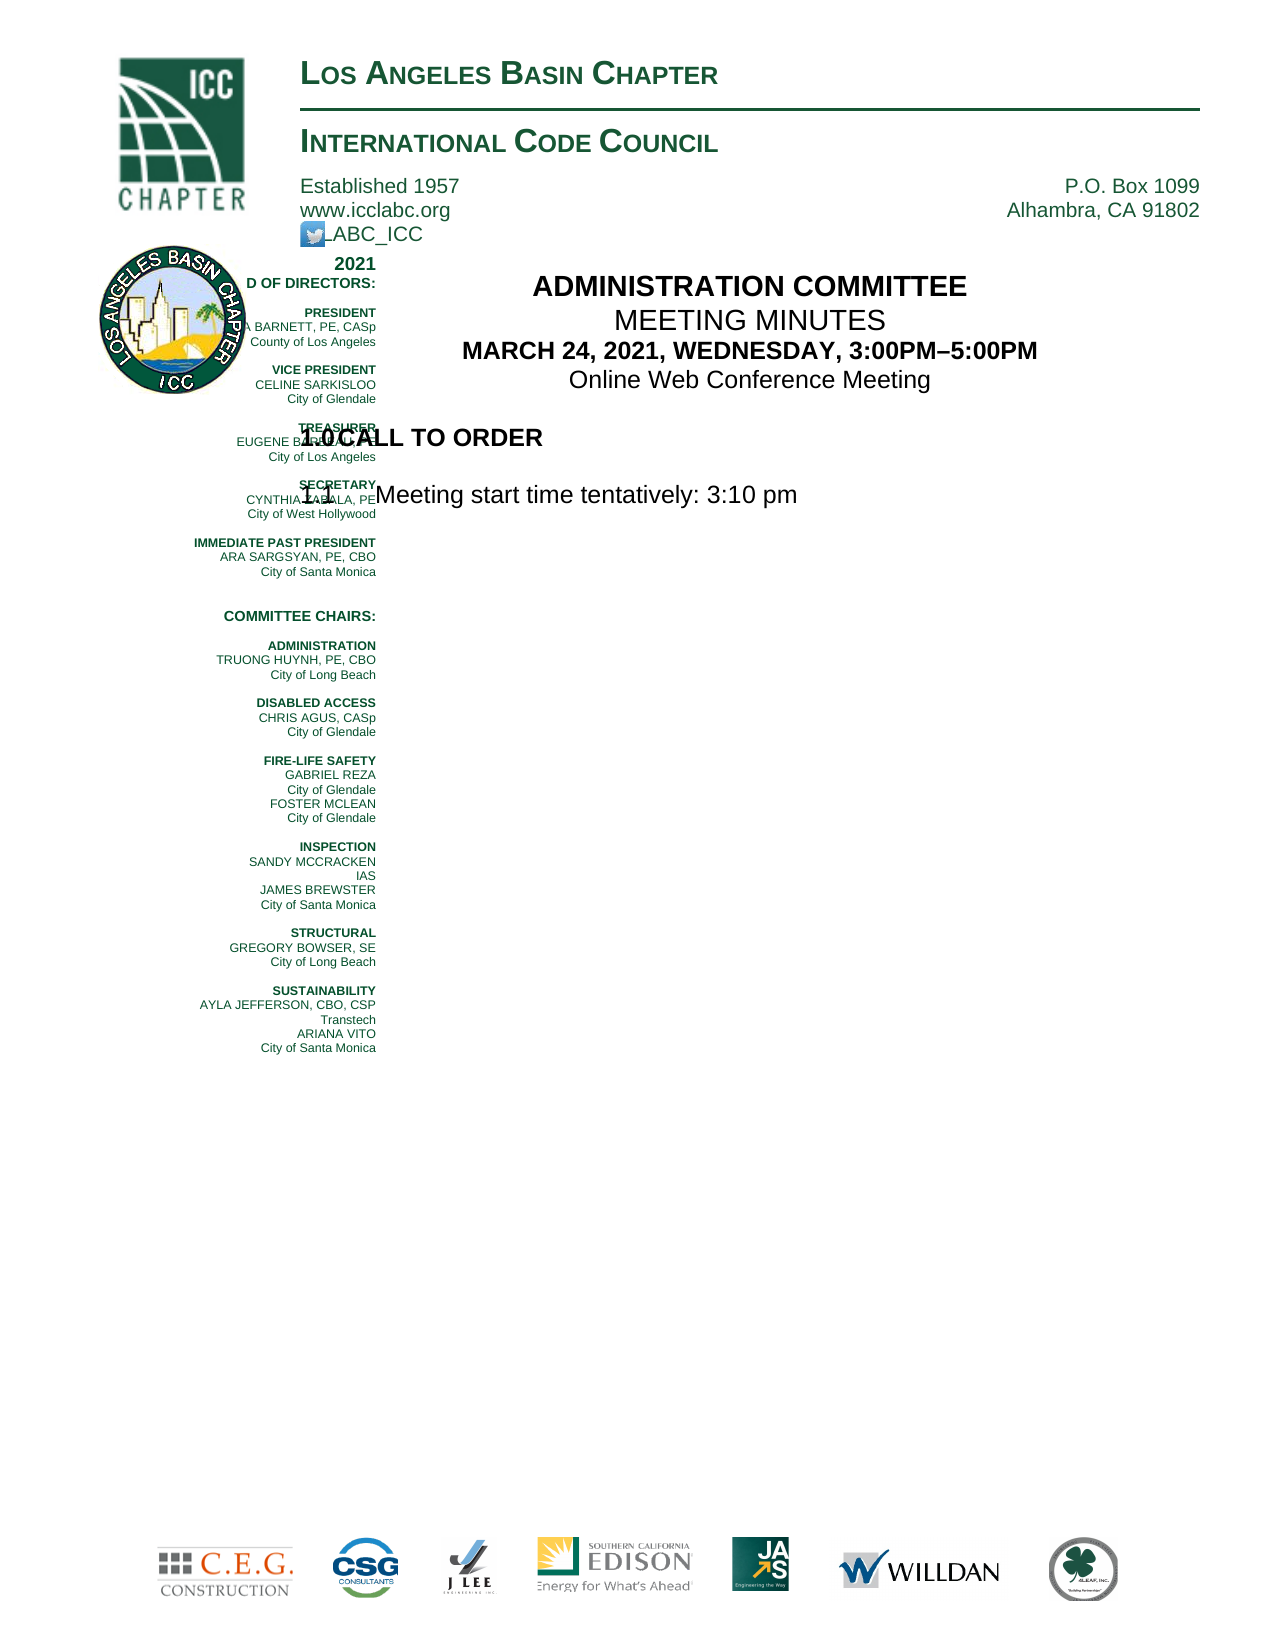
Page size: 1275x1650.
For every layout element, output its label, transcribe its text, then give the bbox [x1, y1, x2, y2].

picture [155, 1537, 292, 1606]
text Online Web Conference Meeting [300, 365, 1200, 394]
text MEETING MINUTES [300, 303, 1200, 336]
picture [332, 1537, 398, 1597]
list CALL TO ORDER [300, 423, 1200, 451]
picture [536, 1537, 693, 1591]
picture [828, 1537, 1010, 1600]
text ADMINISTRATION COMMITTEE [300, 269, 1200, 303]
list 1.1 Meeting start time tentatively: 3:10 pm [300, 480, 1200, 509]
text MARCH 24, 2021, WEDNESDAY, 3:00PM–5:00PM [300, 336, 1200, 365]
picture [732, 1537, 789, 1591]
picture [440, 1537, 497, 1594]
picture [98, 244, 247, 395]
picture [114, 53, 249, 216]
picture [1048, 1537, 1118, 1601]
